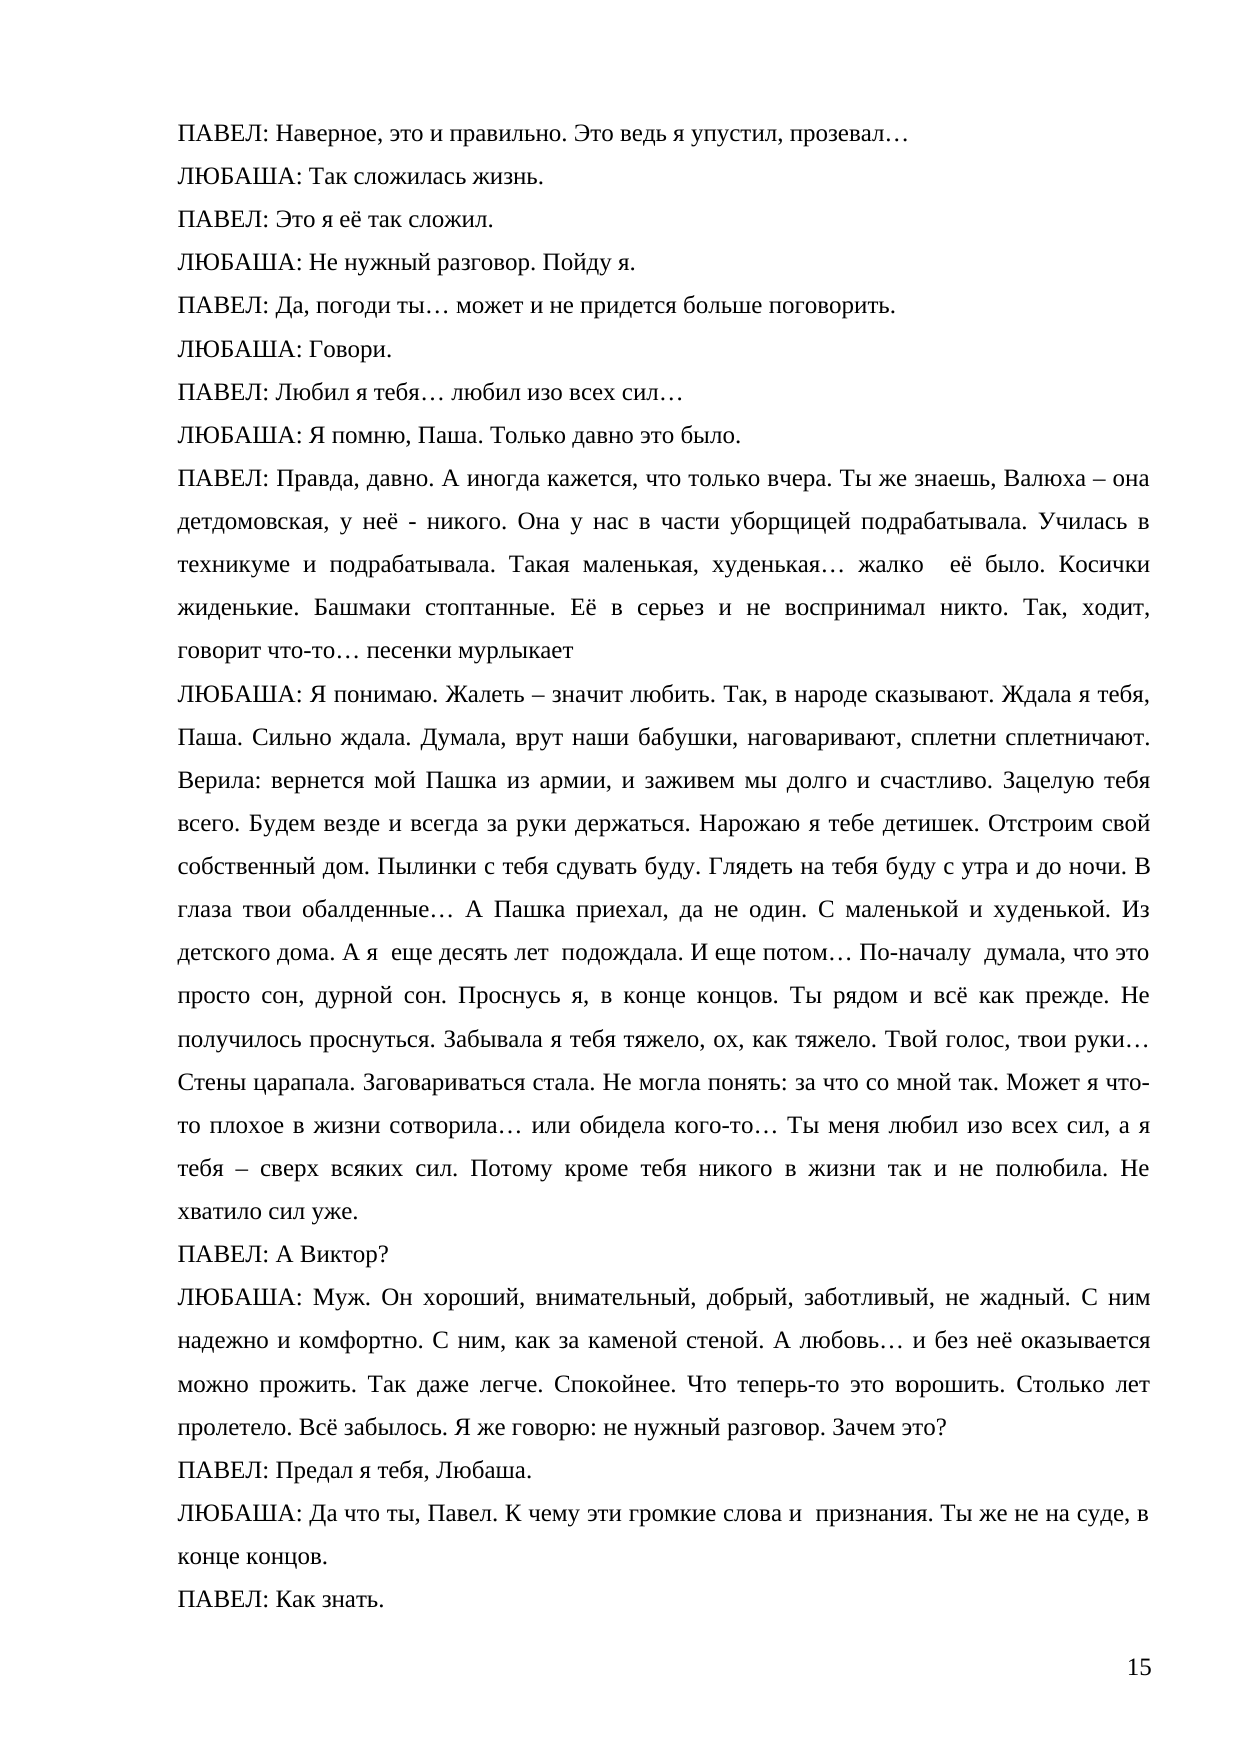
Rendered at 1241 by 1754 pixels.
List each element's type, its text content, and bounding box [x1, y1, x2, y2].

text ПАВЕЛ: Наверное, это и правильно. Это ведь я упустил, прозевал… [177, 118, 1152, 147]
text ЛЮБАША: Говори. [177, 334, 1152, 362]
text ЛЮБАША: Да что ты, Павел. К чему эти громкие слова и признания. Ты же не на суде, в конце концов. [177, 1498, 1152, 1570]
text ЛЮБАША: Муж. Он хороший, внимательный, добрый, заботливый, не жадный. С ним надежно и комфортно. С ним, как за каменой стеной. А любовь… и без неё оказывается можно прожить. Так даже легче. Спокойнее. Что теперь-то это ворошить. Столько лет пролетело. Всё забылось. Я же говорю: не нужный разговор. Зачем это? [177, 1282, 1152, 1441]
text ПАВЕЛ: А Виктор? [177, 1239, 1152, 1268]
text ЛЮБАША: Я понимаю. Жалеть – значит любить. Так, в народе сказывают. Ждала я тебя, Паша. Сильно ждала. Думала, врут наши бабушки, наговаривают, сплетни сплетничают. Верила: вернется мой Пашка из армии, и заживем мы долго и счастливо. Зацелую тебя всего. Будем везде и всегда за руки держаться. Нарожаю я тебе детишек. Отстроим свой собственный дом. Пылинки с тебя сдувать буду. Глядеть на тебя буду с утра и до ночи. В глаза твои обалденные… А Пашка приехал, да не один. С маленькой и худенькой. Из детского дома. А я еще десять лет подождала. И еще потом… По-началу думала, что это просто сон, дурной сон. Проснусь я, в конце концов. Ты рядом и всё как прежде. Не получилось проснуться. Забывала я тебя тяжело, ох, как тяжело. Твой голос, твои руки… Стены царапала. Заговариваться стала. Не могла понять: за что со мной так. Может я что-то плохое в жизни сотворила… или обидела кого-то… Ты меня любил изо всех сил, а я тебя – сверх всяких сил. Потому кроме тебя никого в жизни так и не полюбила. Не хватило сил уже. [177, 679, 1152, 1225]
text ПАВЕЛ: Это я её так сложил. [177, 204, 1152, 233]
text ПАВЕЛ: Да, погоди ты… может и не придется больше поговорить. [177, 291, 1152, 319]
text ПАВЕЛ: Правда, давно. А иногда кажется, что только вчера. Ты же знаешь, Валюха – она детдомовская, у неё - никого. Она у нас в части уборщицей подрабатывала. Училась в техникуме и подрабатывала. Такая маленькая, худенькая… жалко её было. Косички жиденькие. Башмаки стоптанные. Её в серьез и не воспринимал никто. Так, ходит, говорит что-то… песенки мурлыкает [177, 463, 1152, 664]
text ПАВЕЛ: Предал я тебя, Любаша. [177, 1455, 1152, 1484]
text ПАВЕЛ: Любил я тебя… любил изо всех сил… [177, 377, 1152, 406]
text ЛЮБАША: Не нужный разговор. Пойду я. [177, 247, 1152, 276]
text ПАВЕЛ: Как знать. [177, 1584, 1152, 1613]
text ЛЮБАША: Так сложилась жизнь. [177, 161, 1152, 190]
text ЛЮБАША: Я помню, Паша. Только давно это было. [177, 420, 1152, 449]
